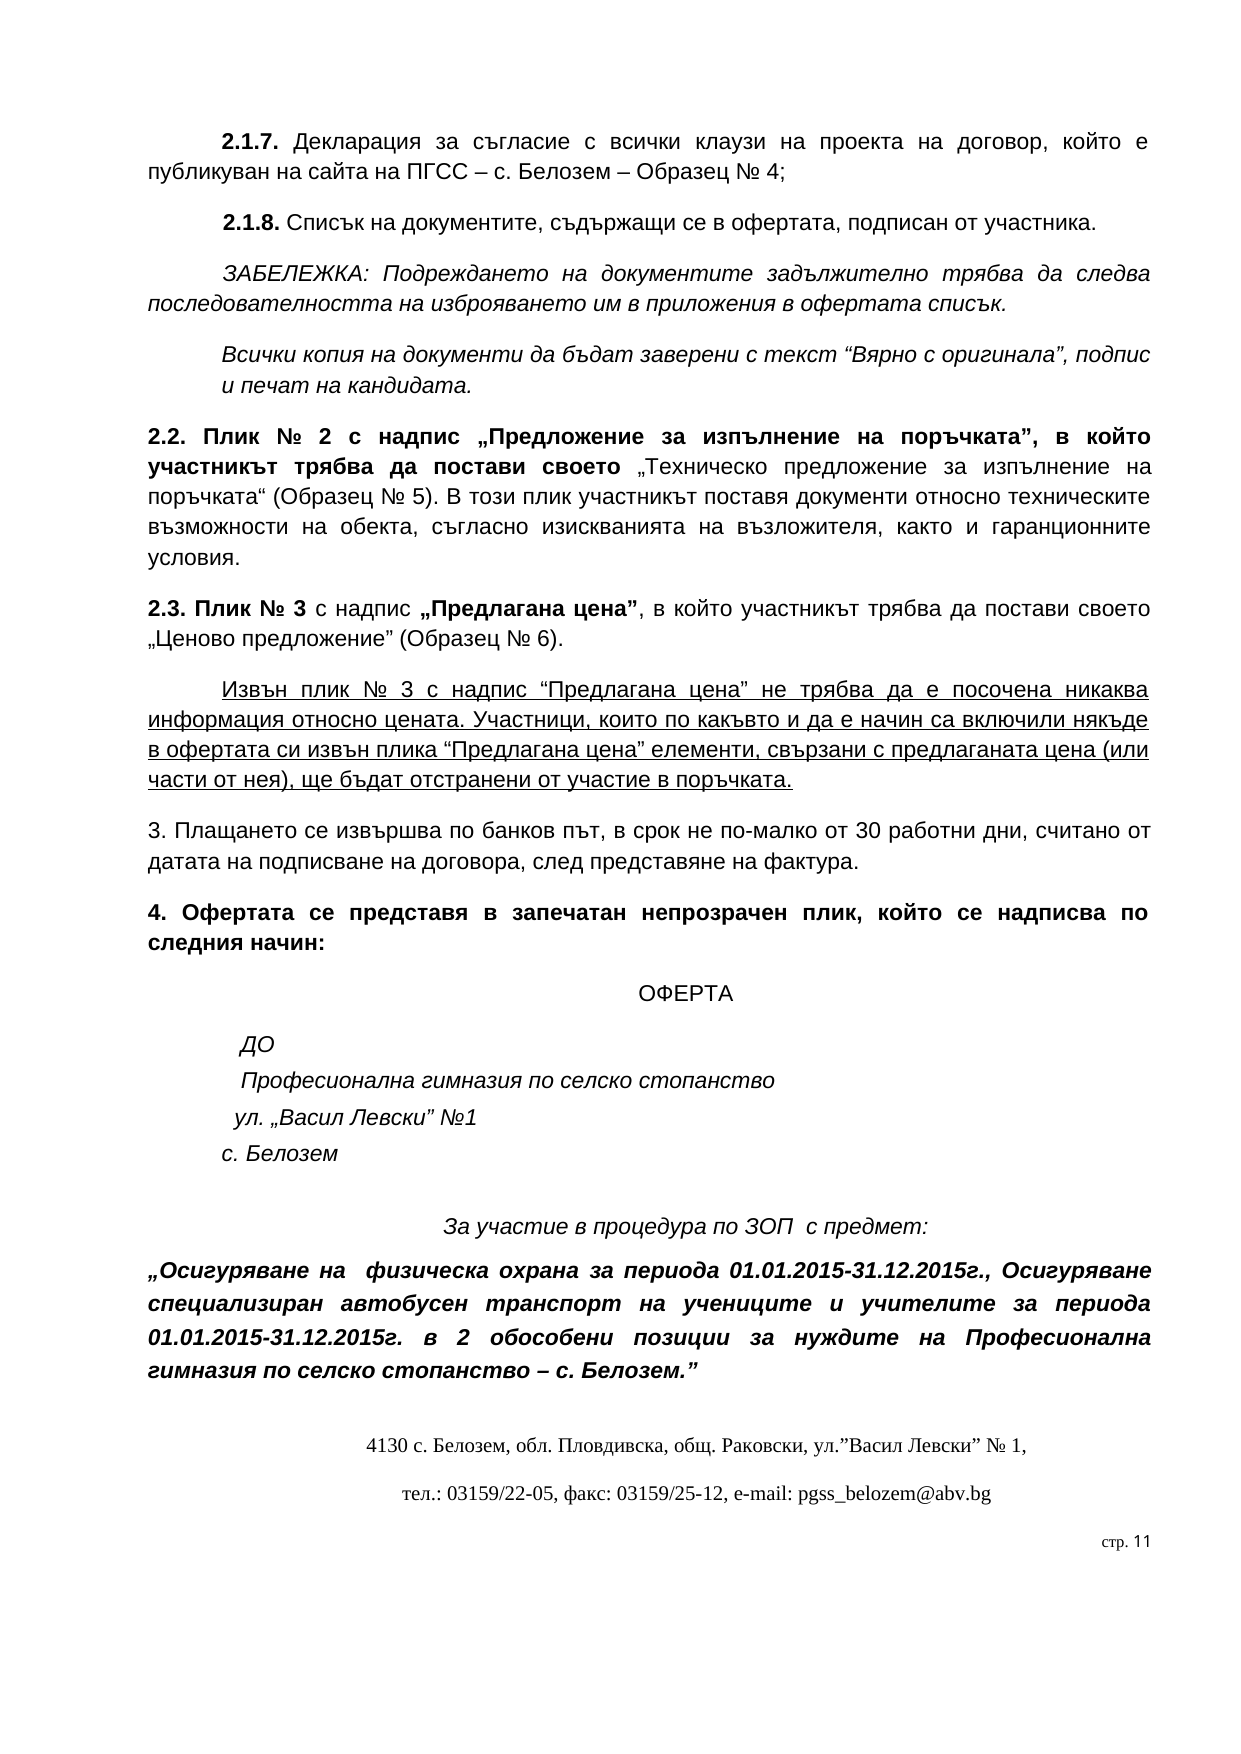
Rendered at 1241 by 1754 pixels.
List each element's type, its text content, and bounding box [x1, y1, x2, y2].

text 2.1.8. Списък на документите, съдържащи се в офертата, подписан от участника. [148, 209, 1152, 235]
text 4. Офертата се представя в запечатан непрозрачен плик, който се надписва по следния начин: [148, 899, 1150, 955]
text 2.1.7. Декларация за съгласие с всички клаузи на проекта на договор, който е публикуван на сайта на ПГСС – с. Белозем – Образец № 4; [148, 128, 1150, 184]
text 2.2. Плик № 2 с надпис „Предложение за изпълнение на поръчката”, в който участникът трябва да постави своето „Техническо предложение за изпълнение на поръчката“ (Образец № 5). В този плик участникът поставя документи относно техническите възможности на обекта, съгласно изискванията на възложителя, както и гаранционните условия. [148, 423, 1152, 570]
text 2.3. Плик № 3 с надпис „Предлагана цена”, в който участникът трябва да постави своето „Ценово предложение” (Образец № 6). [148, 594, 1152, 651]
text ДО [148, 1031, 1150, 1057]
text 3. Плащането се извършва по банков път, в срок не по-малко от 30 работни дни, считано от датата на подписване на договора, след представяне на фактура. [148, 817, 1152, 874]
text За участие в процедура по ЗОП с предмет: [148, 1213, 1150, 1239]
text ул. „Васил Левски” №1 [148, 1104, 1150, 1130]
text Всички копия на документи да бъдат заверени с текст “Вярно с оригинала”, подпис и печат на кандидата. [221, 341, 1152, 398]
text Професионална гимназия по селско стопанство [148, 1067, 1150, 1094]
text ЗАБЕЛЕЖКА: Подреждането на документите задължително трябва да следва последователността на изброяването им в приложения в офертата списък. [148, 260, 1152, 317]
text „Осигуряване на физическа охрана за периода 01.01.2015-31.12.2015г., Осигуряване специализиран автобусен транспорт на учениците и учителите за периода 01.01.2015-31.12.2015г. в 2 обособени позиции за нуждите на Професионална гимназия по селско стопанство – с. Белозем.” [148, 1250, 1152, 1383]
text Извън плик № 3 с надпис “Предлагана цена” не трябва да е посочена никаква информация относно цената. Участници, които по какъвто и да е начин са включили някъде в офертата си извън плика “Предлагана цена” елементи, свързани с предлаганата цена (или части от нея), ще бъдат отстранени от участие в поръчката. [148, 676, 1150, 793]
text ОФЕРТА [148, 980, 1150, 1006]
text с. Белозем [148, 1140, 1150, 1167]
